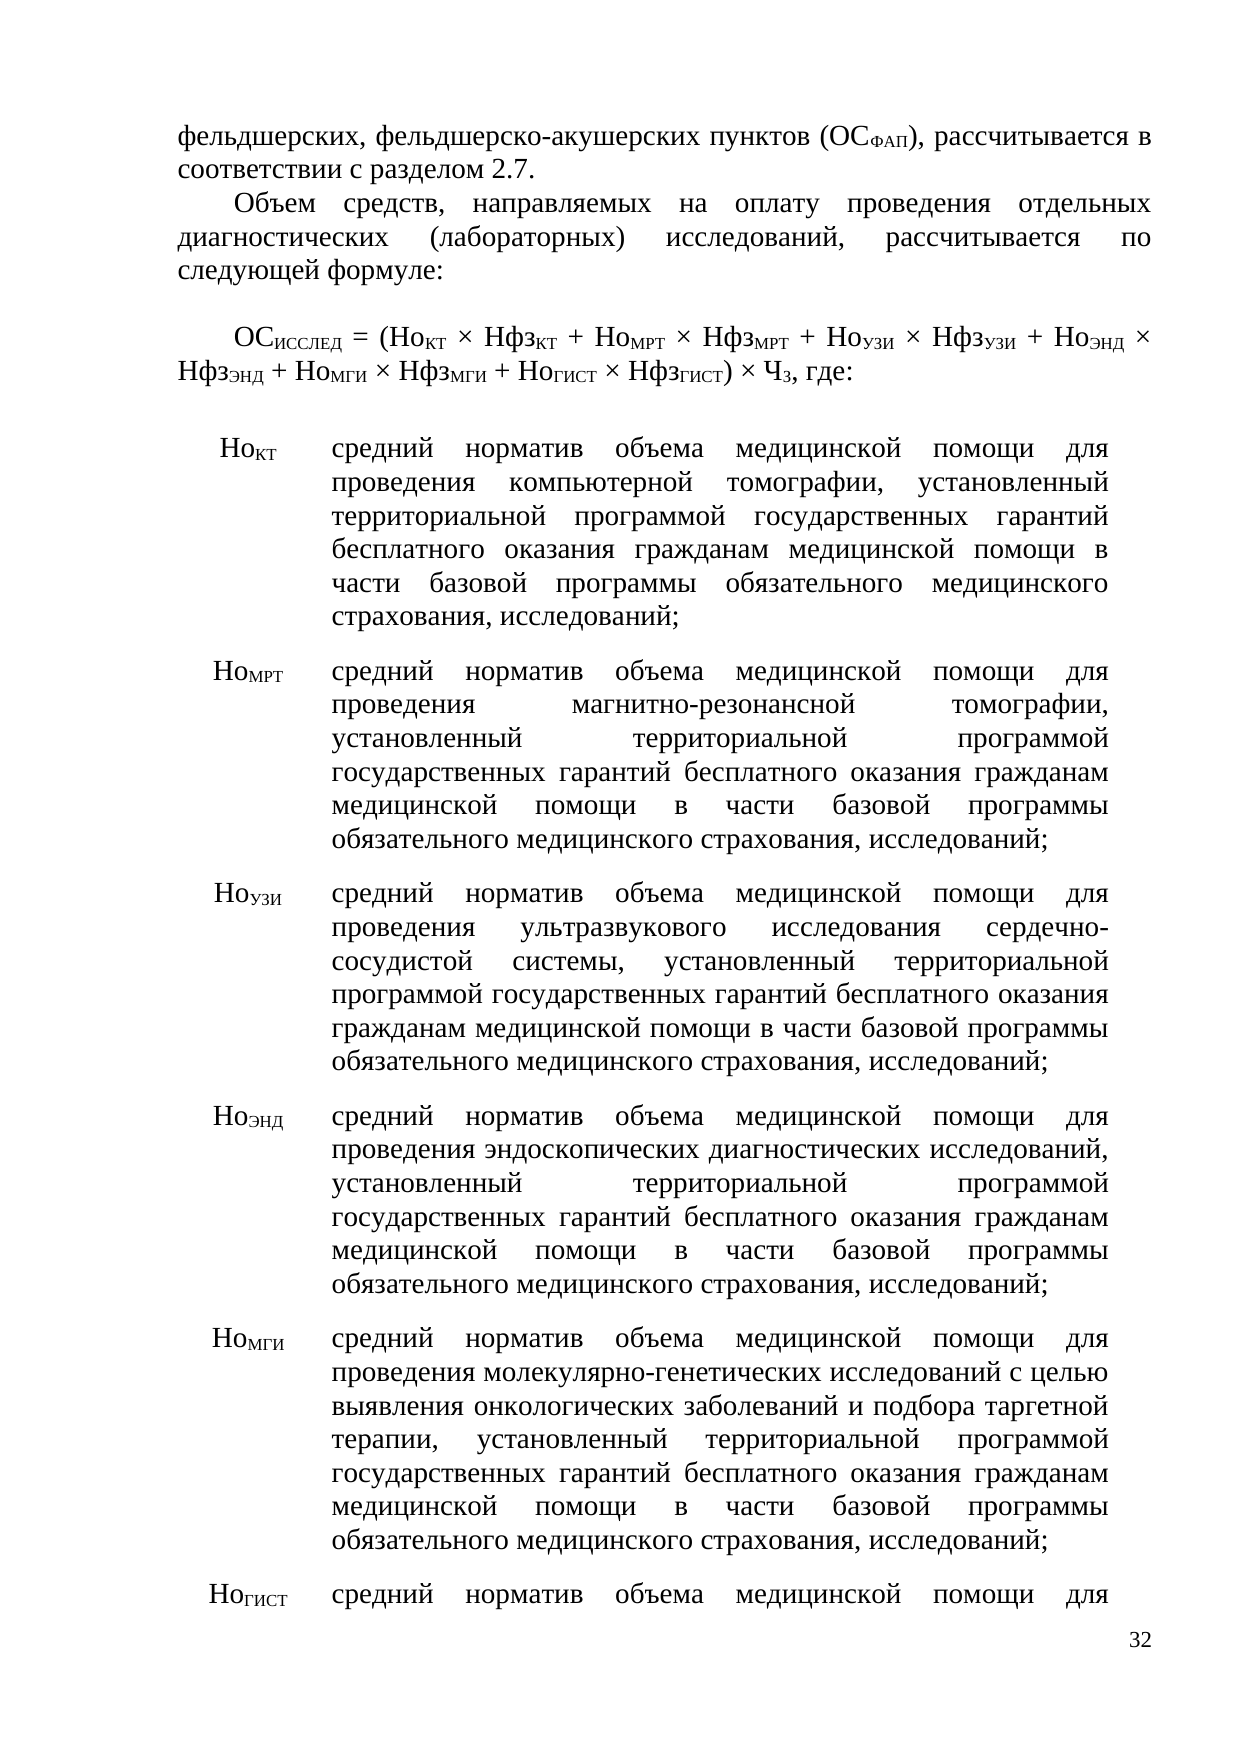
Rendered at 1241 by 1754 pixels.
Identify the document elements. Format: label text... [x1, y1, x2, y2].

table_cell НоГИСТ [171, 1566, 325, 1621]
table_cell средний норматив объема медицинской помощи для проведения эндоскопических диагностических исследований, установленный территориальной программой государственных гарантий бесплатного оказания гражданам медицинской помощи в части базовой программы обязательного медицинского страхования, исследований; [325, 1088, 1116, 1310]
table_header средний норматив объема медицинской помощи для проведения компьютерной томографии, установленный территориальной программой государственных гарантий бесплатного оказания гражданам медицинской помощи в части базовой программы обязательного медицинского страхования, исследований; [325, 420, 1116, 642]
table_cell средний норматив объема медицинской помощи для проведения молекулярно-генетических исследований с целью выявления онкологических заболеваний и подбора таргетной терапии, установленный территориальной программой государственных гарантий бесплатного оказания гражданам медицинской помощи в части базовой программы обязательного медицинского страхования, исследований; [325, 1310, 1116, 1566]
table_cell средний норматив объема медицинской помощи для проведения магнитно-резонансной томографии, установленный территориальной программой государственных гарантий бесплатного оказания гражданам медицинской помощи в части базовой программы обязательного медицинского страхования, исследований; [325, 643, 1116, 865]
table_cell НоУЗИ [171, 865, 325, 1087]
text Объем средств, направляемых на оплату проведения отдельных диагностических (лабораторных) исследований, рассчитывается по следующей формуле: [177, 185, 1152, 286]
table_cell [325, 1566, 1116, 1621]
table_cell средний норматив объема медицинской помощи для проведения ультразвукового исследования сердечно-сосудистой системы, установленный территориальной программой государственных гарантий бесплатного оказания гражданам медицинской помощи в части базовой программы обязательного медицинского страхования, исследований; [325, 865, 1116, 1087]
table_cell НоЭНД [171, 1088, 325, 1310]
text ОСИССЛЕД = (НоКТ × НфзКТ + НоМРТ × НфзМРТ + НоУЗИ × НфзУЗИ + НоЭНД × НфзЭНД + НоМГИ × НфзМГИ + НоГИСТ × НфзГИСТ) × ЧЗ, где: [177, 319, 1152, 386]
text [177, 118, 1152, 185]
table_cell НоМГИ [171, 1310, 325, 1566]
table_header НоКТ [171, 420, 325, 642]
table_cell НоМРТ [171, 643, 325, 865]
